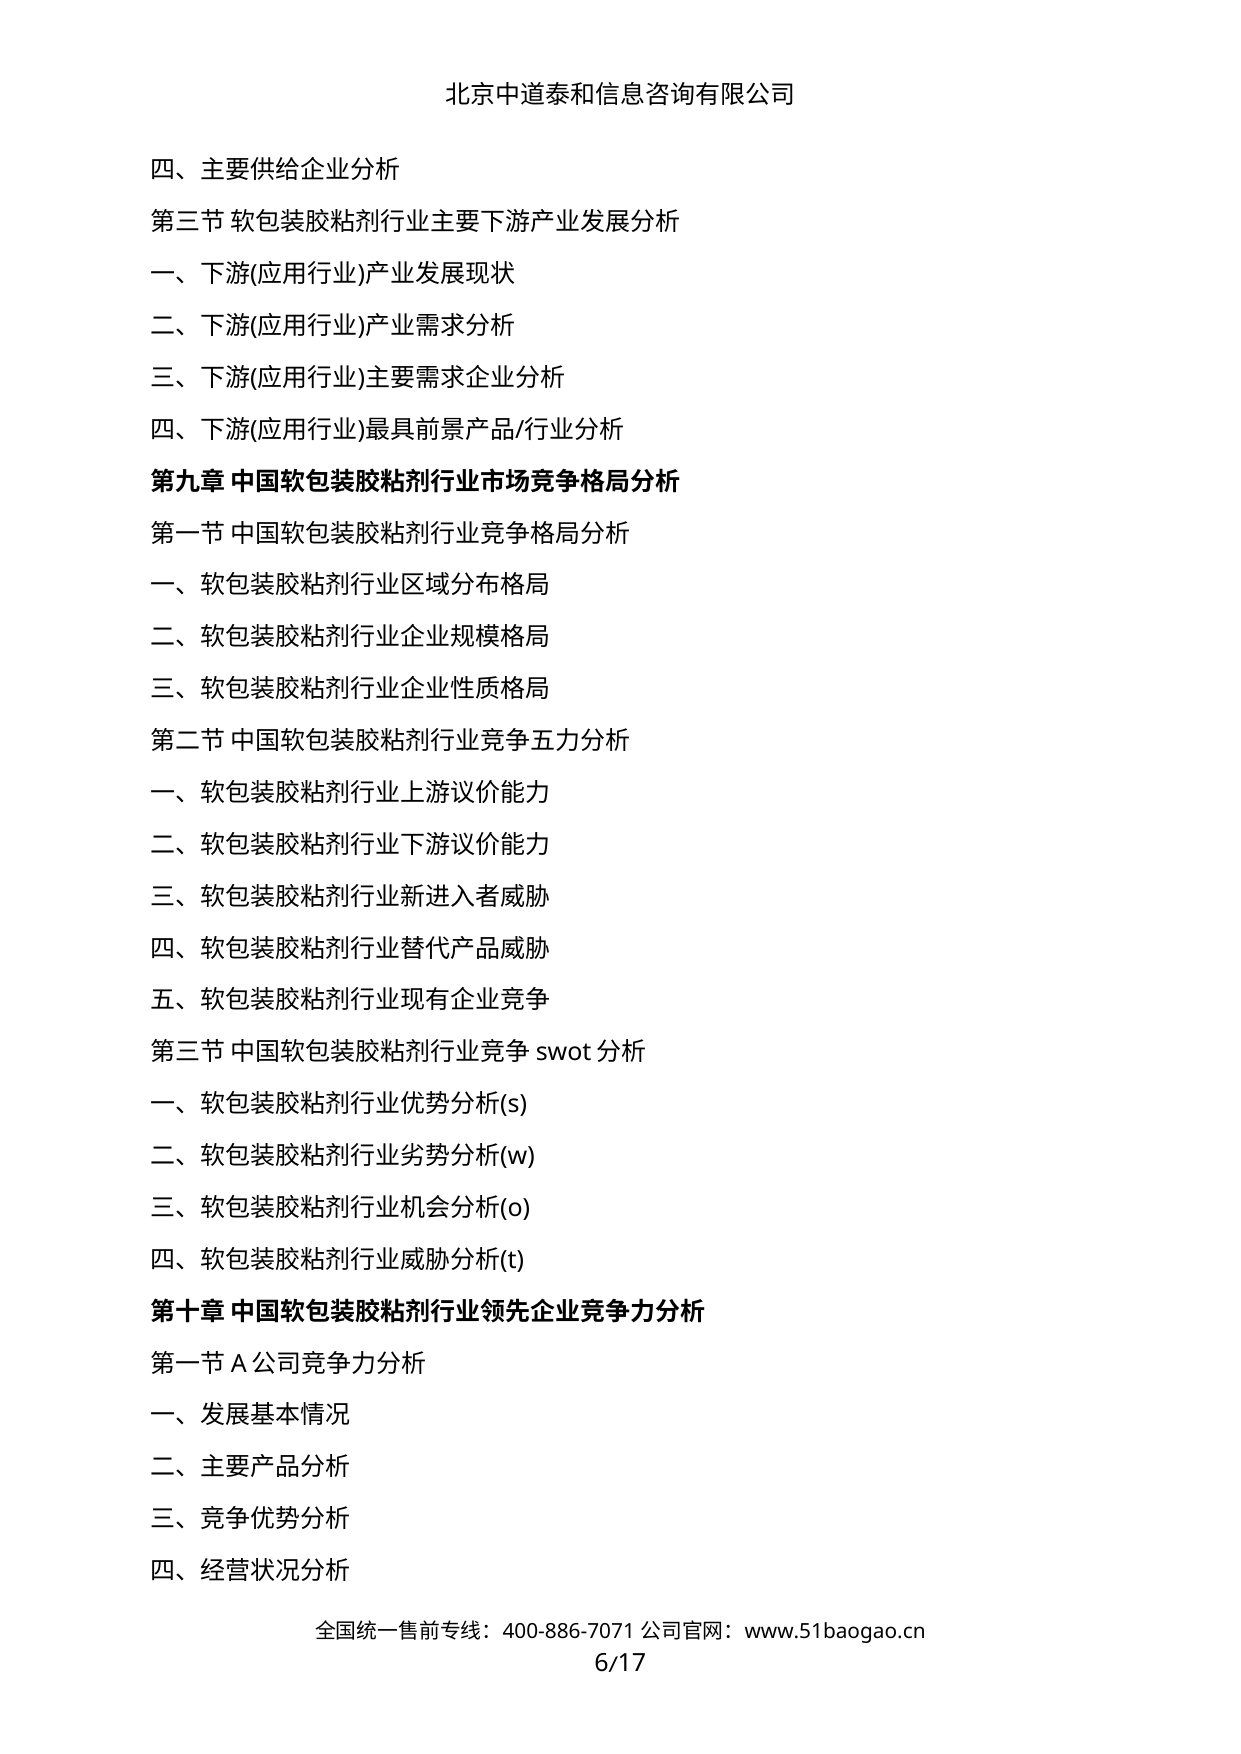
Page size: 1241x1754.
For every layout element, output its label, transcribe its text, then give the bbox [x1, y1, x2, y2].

text 二、软包装胶粘剂行业下游议价能力 [150, 824, 1090, 861]
text 第三节 软包装胶粘剂行业主要下游产业发展分析 [150, 202, 1090, 238]
text 一、发展基本情况 [150, 1395, 1090, 1431]
text 三、下游(应用行业)主要需求企业分析 [150, 357, 1090, 394]
text 第一节 A公司竞争力分析 [150, 1343, 1090, 1379]
text 四、软包装胶粘剂行业替代产品威胁 [150, 928, 1090, 964]
text 四、经营状况分析 [150, 1551, 1090, 1587]
text 一、软包装胶粘剂行业区域分布格局 [150, 565, 1090, 601]
text 三、软包装胶粘剂行业企业性质格局 [150, 669, 1090, 705]
text 四、下游(应用行业)最具前景产品/行业分析 [150, 409, 1090, 446]
text 第十章 中国软包装胶粘剂行业领先企业竞争力分析 [150, 1291, 1090, 1327]
text 二、下游(应用行业)产业需求分析 [150, 306, 1090, 342]
text 三、软包装胶粘剂行业新进入者威胁 [150, 876, 1090, 912]
text 第九章 中国软包装胶粘剂行业市场竞争格局分析 [150, 461, 1090, 497]
text 一、软包装胶粘剂行业上游议价能力 [150, 772, 1090, 809]
text 四、主要供给企业分析 [150, 150, 1090, 186]
text 二、主要产品分析 [150, 1447, 1090, 1483]
text 二、软包装胶粘剂行业企业规模格局 [150, 617, 1090, 653]
text 第一节 中国软包装胶粘剂行业竞争格局分析 [150, 513, 1090, 549]
text 三、竞争优势分析 [150, 1499, 1090, 1535]
text 四、软包装胶粘剂行业威胁分析(t) [150, 1239, 1090, 1276]
text 三、软包装胶粘剂行业机会分析(o) [150, 1187, 1090, 1224]
text 五、软包装胶粘剂行业现有企业竞争 [150, 980, 1090, 1016]
text 一、下游(应用行业)产业发展现状 [150, 254, 1090, 290]
text 一、软包装胶粘剂行业优势分析(s) [150, 1084, 1090, 1120]
text 二、软包装胶粘剂行业劣势分析(w) [150, 1136, 1090, 1172]
text 第二节 中国软包装胶粘剂行业竞争五力分析 [150, 721, 1090, 757]
text 第三节 中国软包装胶粘剂行业竞争swot分析 [150, 1032, 1090, 1068]
